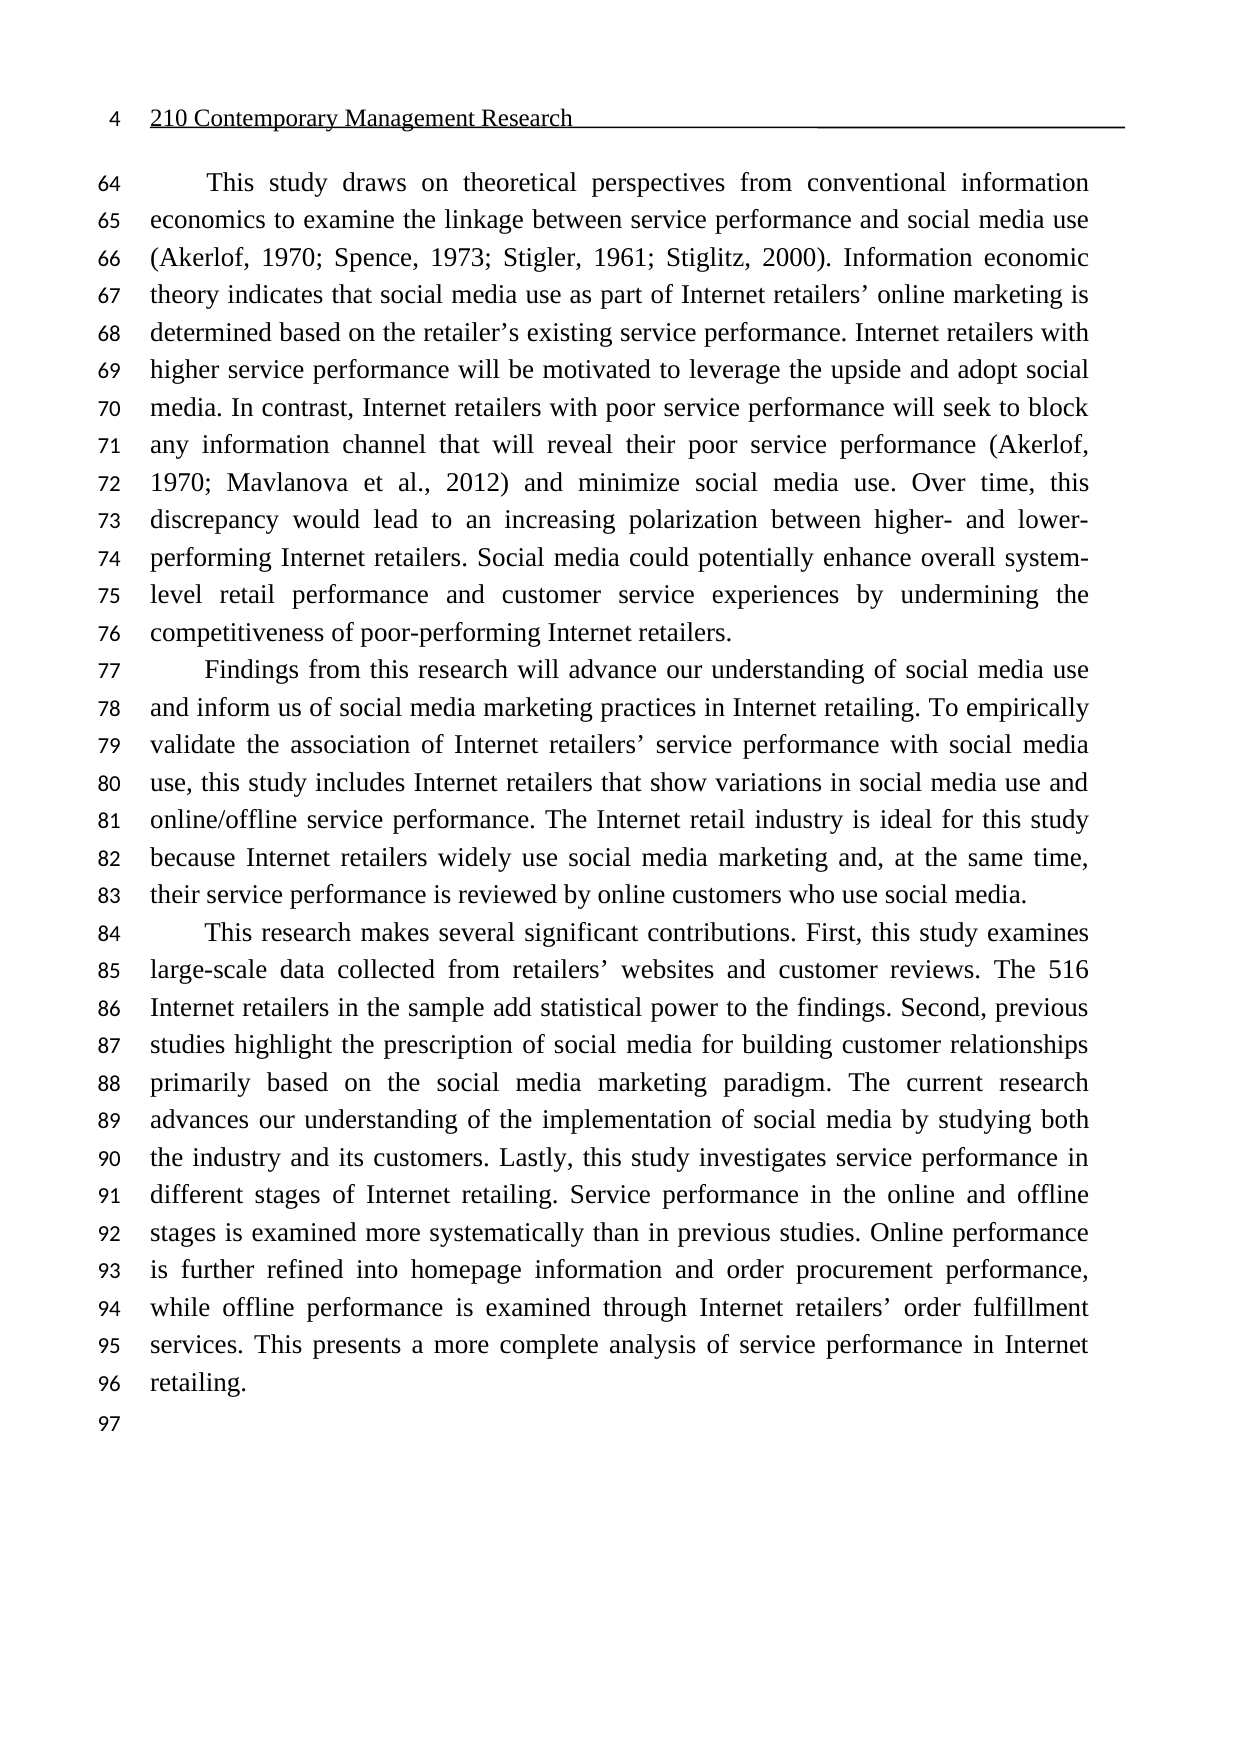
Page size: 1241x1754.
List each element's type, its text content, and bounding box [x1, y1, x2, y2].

text This study draws on theoretical perspectives from conventional information economics to examine the linkage between service performance and social media use (Akerlof, 1970; Spence, 1973; Stigler, 1961; Stiglitz, 2000). Information economic theory indicates that social media use as part of Internet retailers’ online marketing is determined based on the retailer’s existing service performance. Internet retailers with higher service performance will be motivated to leverage the upside and adopt social media. In contrast, Internet retailers with poor service performance will seek to block any information channel that will reveal their poor service performance (Akerlof, 1970; Mavlanova et al., 2012) and minimize social media use. Over time, this discrepancy would lead to an increasing polarization between higher- and lower-performing Internet retailers. Social media could potentially enhance overall system-level retail performance and customer service experiences by undermining the competitiveness of poor-performing Internet retailers. [150, 161, 1090, 649]
text This research makes several significant contributions. First, this study examines large-scale data collected from retailers’ websites and customer reviews. The 516 Internet retailers in the sample add statistical power to the findings. Second, previous studies highlight the prescription of social media for building customer relationships primarily based on the social media marketing paradigm. The current research advances our understanding of the implementation of social media by studying both the industry and its customers. Lastly, this study investigates service performance in different stages of Internet retailing. Service performance in the online and offline stages is examined more systematically than in previous studies. Online performance is further refined into homepage information and order procurement performance, while offline performance is examined through Internet retailers’ order fulfillment services. This presents a more complete analysis of service performance in Internet retailing. [150, 911, 1090, 1399]
text Findings from this research will advance our understanding of social media use and inform us of social media marketing practices in Internet retailing. To empirically validate the association of Internet retailers’ service performance with social media use, this study includes Internet retailers that show variations in social media use and online/offline service performance. The Internet retail industry is ideal for this study because Internet retailers widely use social media marketing and, at the same time, their service performance is reviewed by online customers who use social media. [150, 649, 1090, 911]
